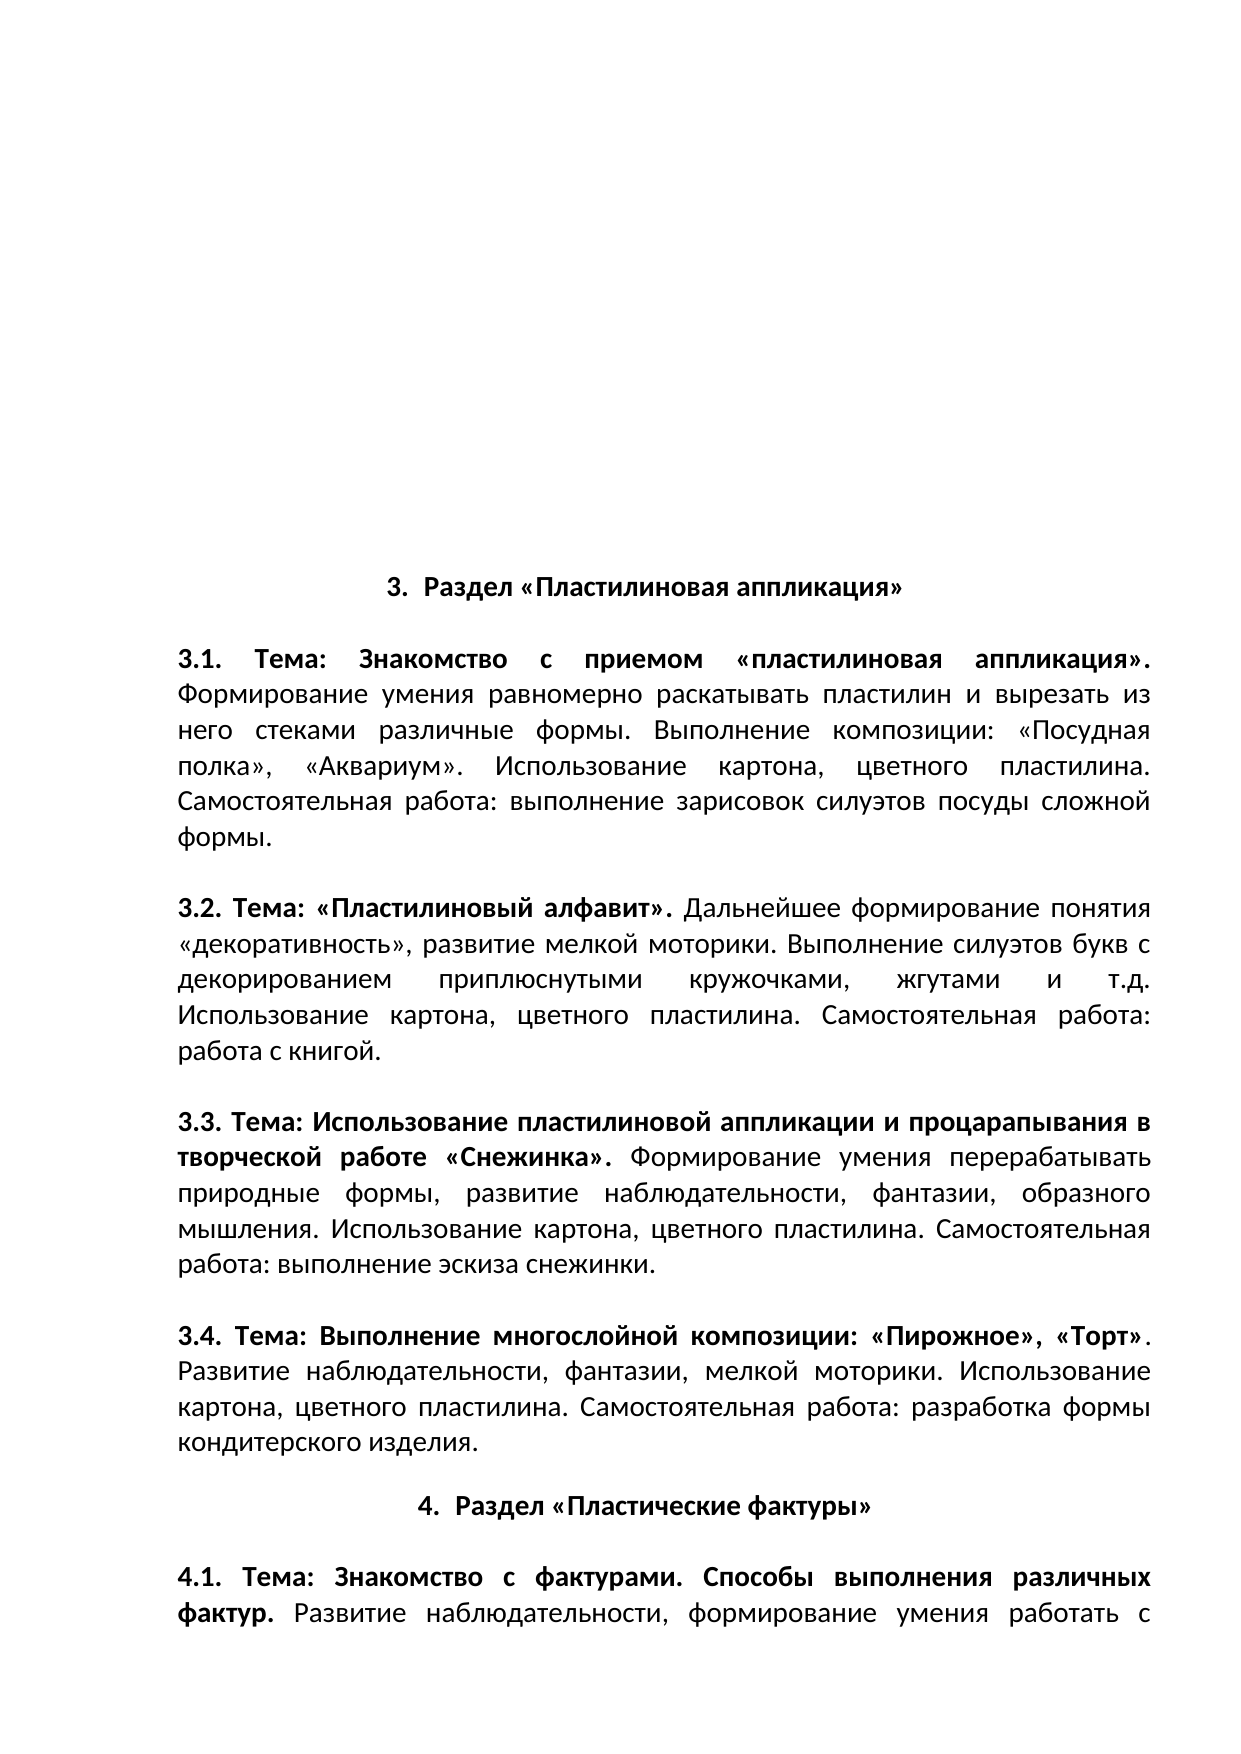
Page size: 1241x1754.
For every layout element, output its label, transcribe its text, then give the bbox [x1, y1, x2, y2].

text 3.2. Тема: «Пластилиновый алфавит». Дальнейшее формирование понятия «декоративность», развитие мелкой моторики. Выполнение силуэтов букв с декорированием приплюснутыми кружочками, жгутами и т.д. Использование картона, цветного пластилина. Самостоятельная работа: работа с книгой. [177, 889, 1152, 1067]
text 3.4. Тема: Выполнение многослойной композиции: «Пирожное», «Торт». Развитие наблюдательности, фантазии, мелкой моторики. Использование картона, цветного пластилина. Самостоятельная работа: разработка формы кондитерского изделия. [177, 1317, 1152, 1459]
text 3.3. Тема: Использование пластилиновой аппликации и процарапывания в творческой работе «Снежинка». Формирование умения перерабатывать природные формы, развитие наблюдательности, фантазии, образного мышления. Использование картона, цветного пластилина. Самостоятельная работа: выполнение эскиза снежинки. [177, 1103, 1152, 1281]
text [177, 1558, 1152, 1629]
list Раздел «Пластические фактуры» [140, 1487, 1152, 1523]
list Раздел «Пластилиновая аппликация» [140, 568, 1152, 604]
text 3.1. Тема: Знакомство с приемом «пластилиновая аппликация». Формирование умения равномерно раскатывать пластилин и вырезать из него стеками различные формы. Выполнение композиции: «Посудная полка», «Аквариум». Использование картона, цветного пластилина. Самостоятельная работа: выполнение зарисовок силуэтов посуды сложной формы. [177, 640, 1152, 853]
